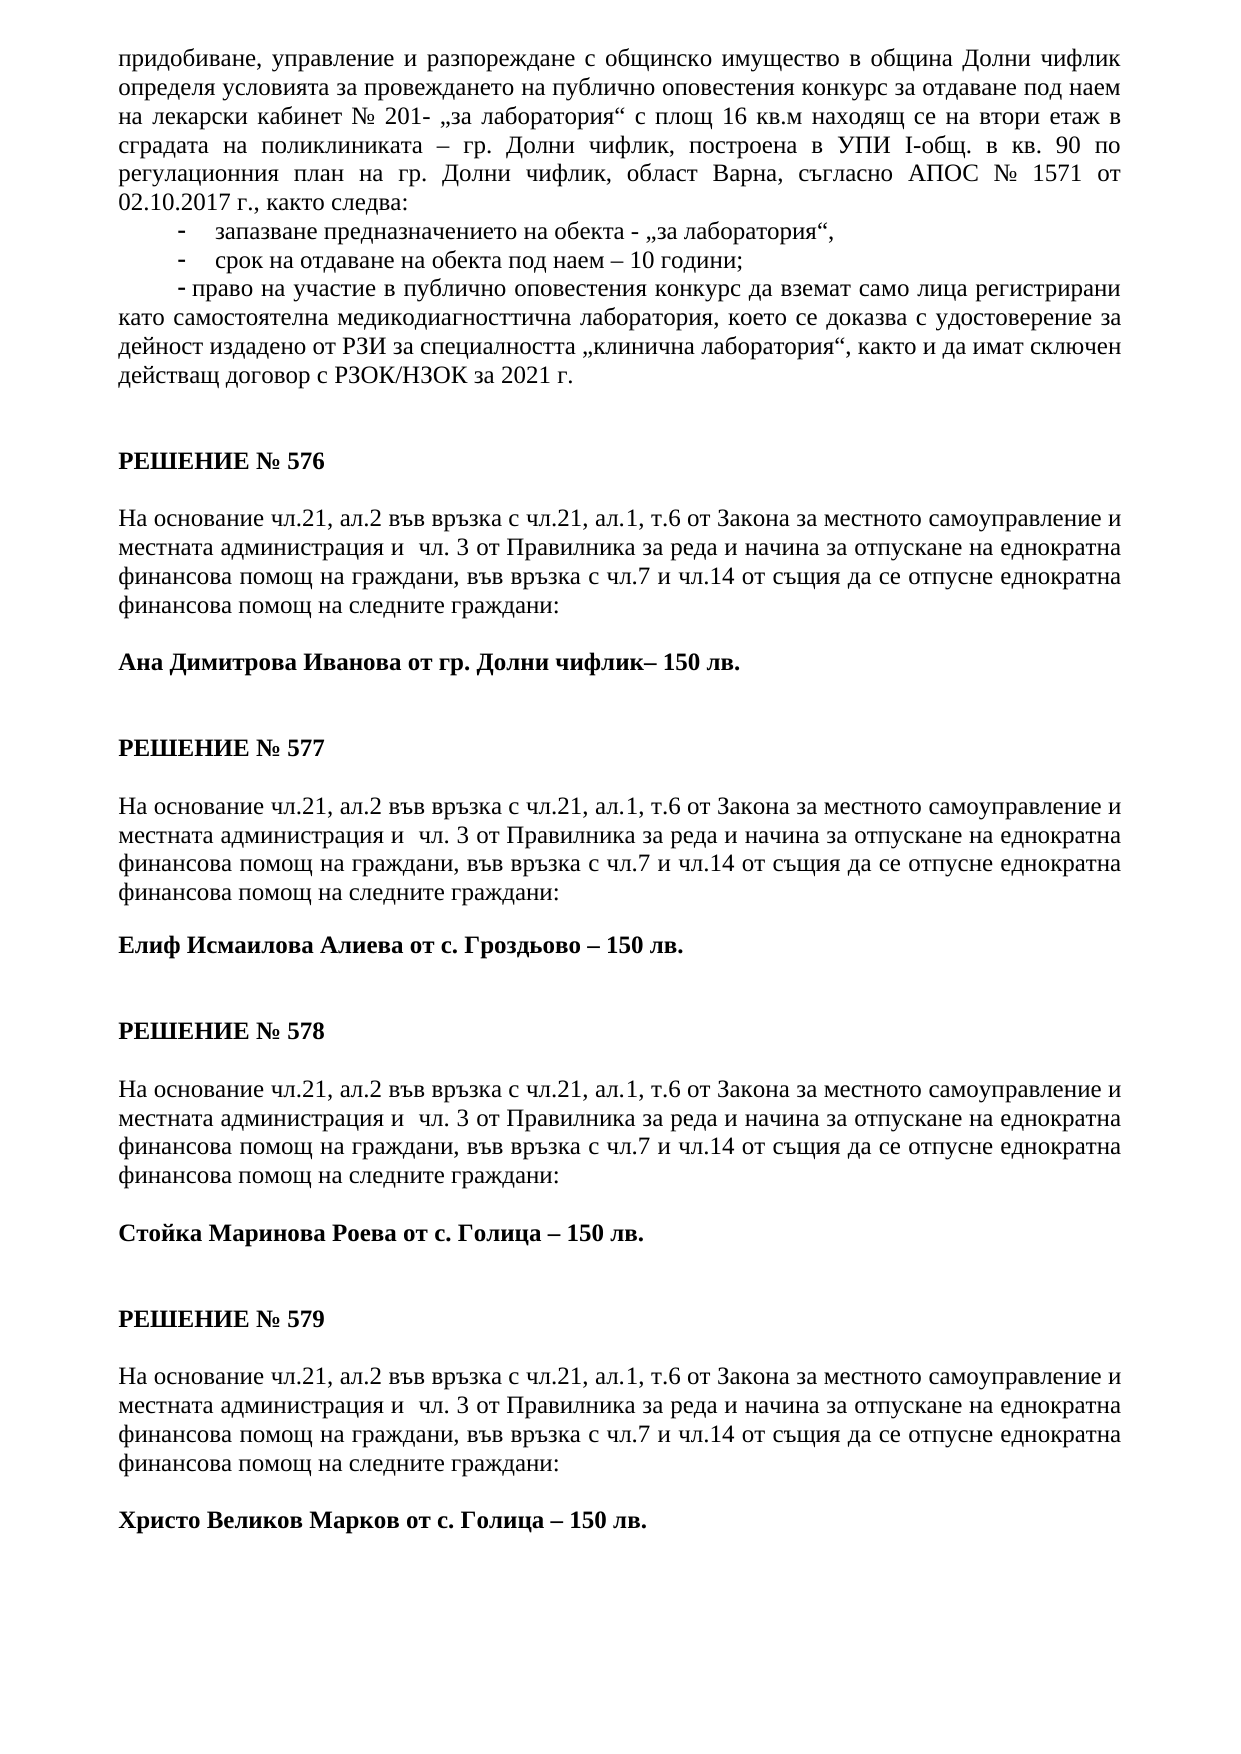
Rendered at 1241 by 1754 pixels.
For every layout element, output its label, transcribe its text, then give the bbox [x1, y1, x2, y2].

list право на участие в публично оповестения конкурс да вземат само лица регистрирани като самостоятелна медикодиагносттична лаборатория, което се доказва с удостоверение за дейност издадено от РЗИ за специалността „клинична лаборатория“, както и да имат сключен действащ договор с РЗОК/НЗОК за 2021 г. [118, 273, 1122, 388]
text Елиф Исмаилова Алиева от с. Гроздьово – 150 лв. [118, 930, 1122, 959]
text Ана Димитрова Иванова от гр. Долни чифлик– 150 лв. [118, 647, 1122, 676]
text Стойка Маринова Роева от с. Голица – 150 лв. [118, 1218, 1122, 1246]
text РЕШЕНИЕ № 577 [118, 733, 1122, 762]
text РЕШЕНИЕ № 579 [118, 1304, 1122, 1333]
list срок на отдаване на обекта под наем – 10 години; [177, 245, 1122, 273]
list запазване предназначението на обекта - „за лаборатория“, [177, 216, 1122, 245]
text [118, 1361, 1122, 1476]
text Христо Великов Марков от с. Голица – 150 лв. [118, 1505, 1122, 1534]
text РЕШЕНИЕ № 576 [118, 446, 1122, 475]
text придобиване, управление и разпореждане с общинско имущество в община Долни чифлик определя условията за провеждането на публично оповестения конкурс за отдаване под наем на лекарски кабинет № 201- „за лаборатория“ с площ 16 кв.м находящ се на втори етаж в сградата на поликлиниката – гр. Долни чифлик, построена в УПИ I-общ. в кв. 90 по регулационния план на гр. Долни чифлик, област Варна, съгласно АПОС № 1571 от 02.10.2017 г., както следва: [118, 43, 1122, 216]
text РЕШЕНИЕ № 578 [118, 1016, 1122, 1045]
